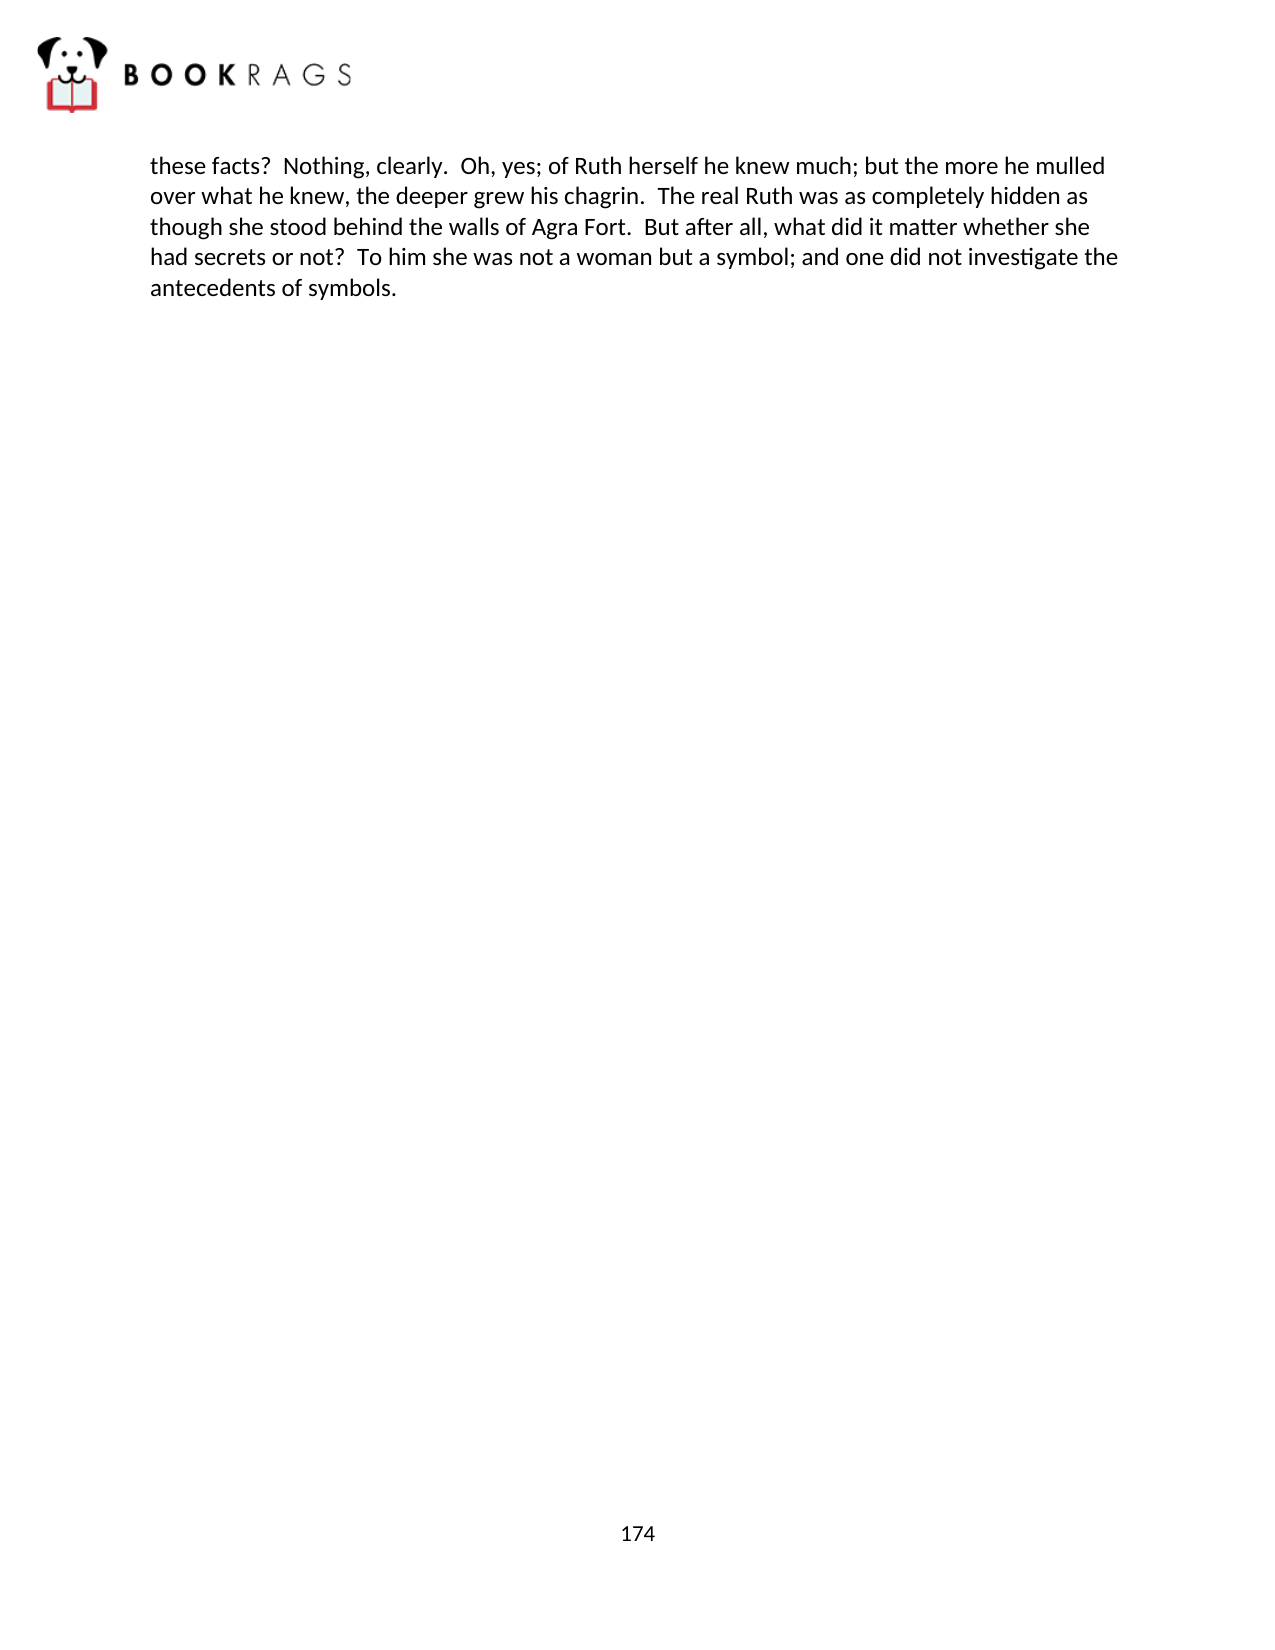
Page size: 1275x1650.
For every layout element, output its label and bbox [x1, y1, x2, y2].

picture [37, 37, 351, 113]
text [150, 150, 1125, 303]
